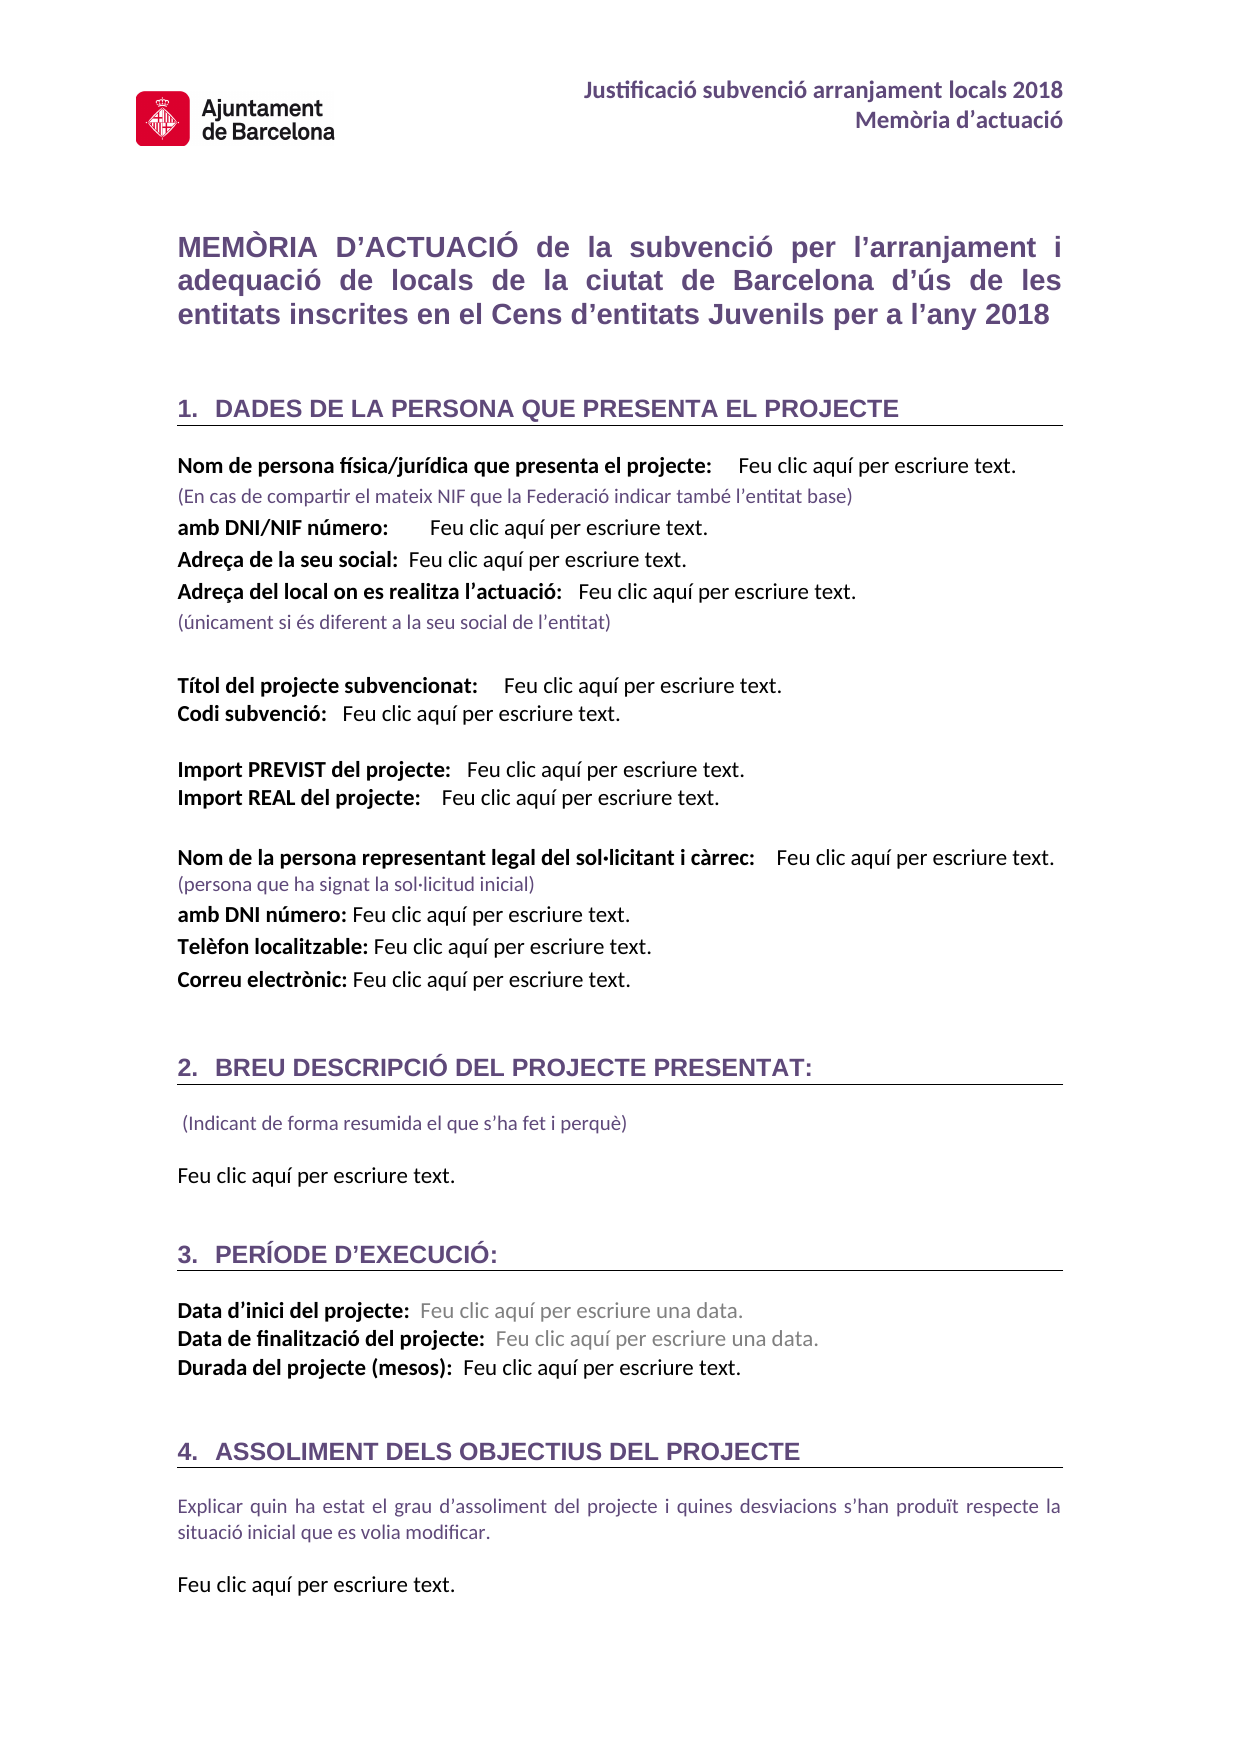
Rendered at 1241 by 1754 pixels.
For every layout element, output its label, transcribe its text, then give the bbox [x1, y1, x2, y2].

text Data d’inici del projecte: [177, 1297, 1063, 1324]
text amb DNI/NIF número: [177, 513, 1063, 541]
text Nom de la persona representant legal del sol·licitant i càrrec: [177, 843, 1063, 871]
list PERÍODE D’EXECUCIÓ: [177, 1239, 1063, 1270]
text Codi subvenció: [177, 699, 1063, 755]
text amb DNI número: [177, 900, 1063, 928]
text Adreça de la seu social: [177, 545, 1063, 573]
text Durada del projecte (mesos): [177, 1353, 1063, 1381]
text Import REAL del projecte: [177, 783, 1063, 811]
text Títol del projecte subvencionat: [177, 671, 1063, 699]
text Explicar quin ha estat el grau d’assoliment del projecte i quines desviacions s’han produït respecte la situació inicial que es volia modificar. [177, 1494, 1063, 1544]
text Import PREVIST del projecte: [177, 755, 1063, 783]
text (Indicant de forma resumida el que s’ha fet i perquè) [177, 1110, 1063, 1135]
text (persona que ha signat la sol·licitud inicial) [177, 871, 1063, 897]
text Data de finalització del projecte: [177, 1324, 1063, 1353]
text (únicament si és diferent a la seu social de l’entitat) [177, 609, 1063, 635]
picture [136, 91, 335, 145]
list DADES DE LA PERSONA QUE PRESENTA EL PROJECTE [177, 394, 1063, 425]
list ASSOLIMENT DELS OBJECTIUS DEL PROJECTE [177, 1437, 1063, 1467]
text MEMÒRIA D’ACTUACIÓ de la subvenció per l’arranjament i adequació de locals de la ciutat de Barcelona d’ús de les entitats inscrites en el Cens d’entitats Juvenils per a l’any 2018 [177, 230, 1063, 331]
text (En cas de compartir el mateix NIF que la Federació indicar també l’entitat base) [177, 483, 1063, 509]
text Nom de persona física/jurídica que presenta el projecte: [177, 451, 1063, 479]
text Adreça del local on es realitza l’actuació: [177, 577, 1063, 605]
list BREU DESCRIPCIÓ DEL PROJECTE PRESENTAT: [177, 1053, 1063, 1084]
text Telèfon localitzable: Correu electrònic: [177, 932, 1063, 993]
